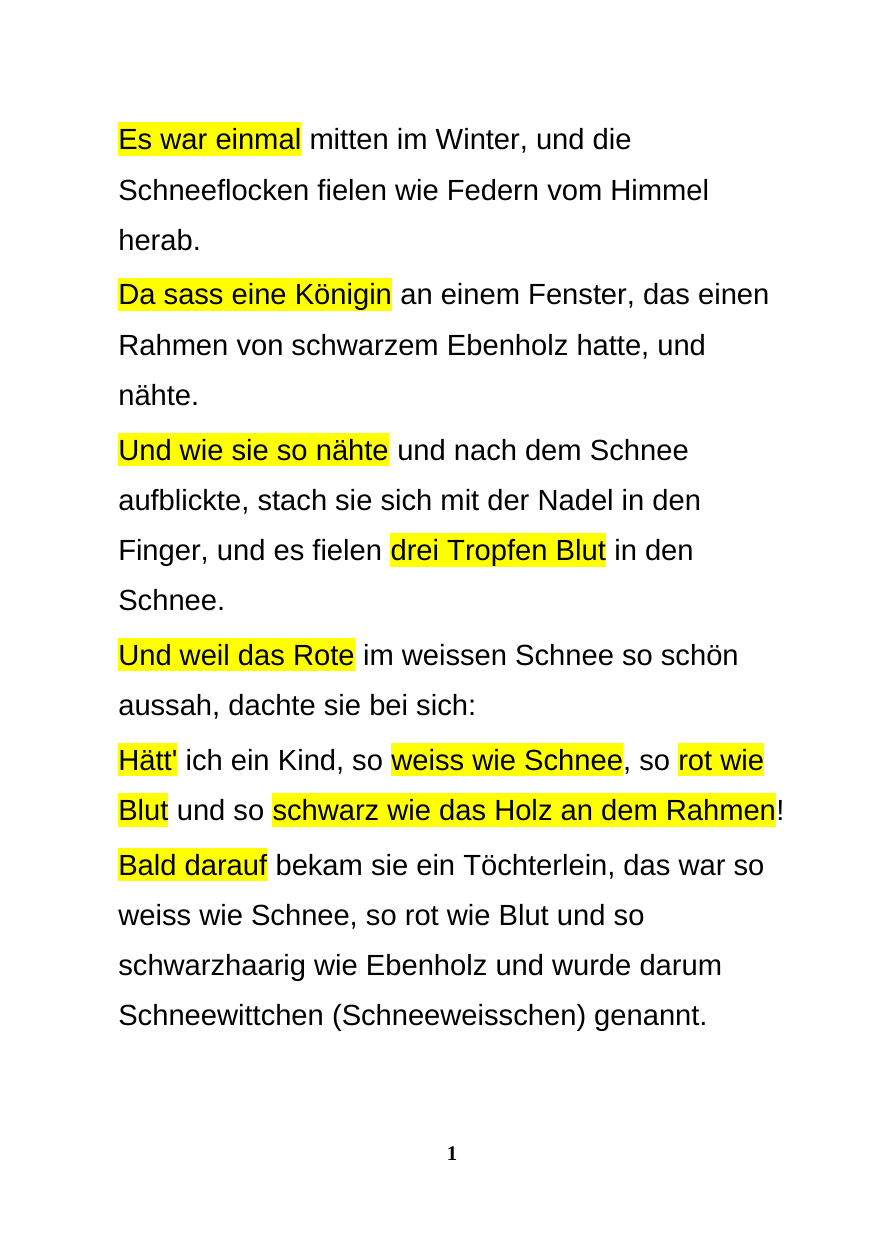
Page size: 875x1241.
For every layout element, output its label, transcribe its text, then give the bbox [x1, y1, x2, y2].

list Und weil das Rote im weissen Schnee so schön aussah, dachte sie bei sich: [118, 638, 785, 722]
list Bald darauf bekam sie ein Töchterlein, das war so weiss wie Schnee, so rot wie Blut und so schwarzhaarig wie Ebenholz und wurde darum Schneewittchen (Schneeweisschen) genannt. [118, 847, 785, 1032]
list Und wie sie so nähte und nach dem Schnee aufblickte, stach sie sich mit der Nadel in den Finger, und es fielen drei Tropfen Blut in den Schnee. [118, 432, 785, 617]
list Da sass eine Königin an einem Fenster, das einen Rahmen von schwarzem Ebenholz hatte, und nähte. [118, 277, 785, 412]
list Hätt' ich ein Kind, so weiss wie Schnee, so rot wie Blut und so schwarz wie das Holz an dem Rahmen! [118, 743, 785, 827]
list Es war einmal mitten im Winter, und die Schneeflocken fielen wie Federn vom Himmel herab. [118, 122, 785, 256]
